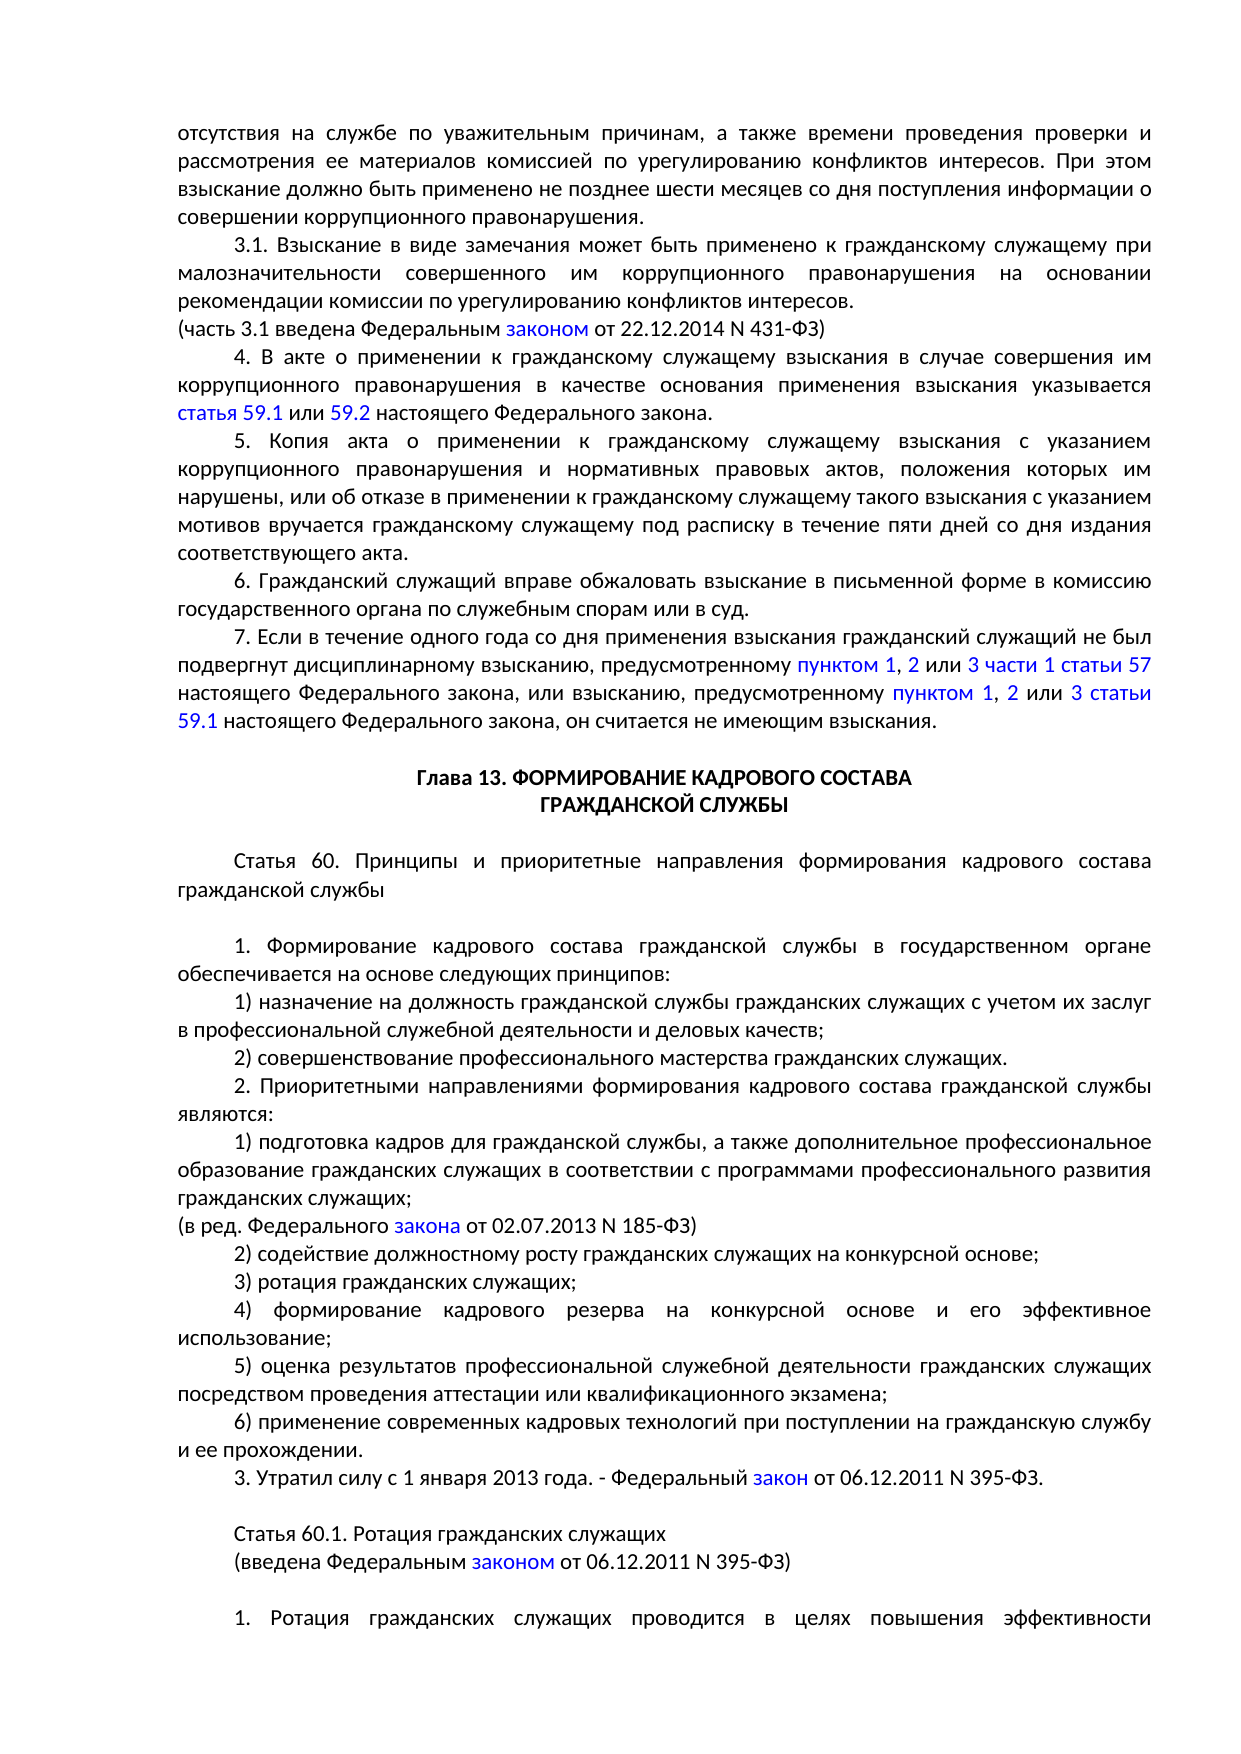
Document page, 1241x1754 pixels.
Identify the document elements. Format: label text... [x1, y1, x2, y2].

text 4. В акте о применении к гражданскому служащему взыскания в случае совершения им коррупционного правонарушения в качестве основания применения взыскания указывается статья 59.1 или 59.2 настоящего Федерального закона. [177, 342, 1152, 426]
text (в ред. Федерального закона от 02.07.2013 N 185-ФЗ) [177, 1211, 1152, 1239]
text (часть 3.1 введена Федеральным законом от 22.12.2014 N 431-ФЗ) [177, 314, 1152, 342]
text 1. Формирование кадрового состава гражданской службы в государственном органе обеспечивается на основе следующих принципов: [177, 931, 1152, 987]
text 2) совершенствование профессионального мастерства гражданских служащих. [177, 1043, 1152, 1071]
title Глава 13. ФОРМИРОВАНИЕ КАДРОВОГО СОСТАВА [177, 763, 1152, 791]
text Статья 60.1. Ротация гражданских служащих [177, 1519, 1152, 1547]
text 5. Копия акта о применении к гражданскому служащему взыскания с указанием коррупционного правонарушения и нормативных правовых актов, положения которых им нарушены, или об отказе в применении к гражданскому служащему такого взыскания с указанием мотивов вручается гражданскому служащему под расписку в течение пяти дней со дня издания соответствующего акта. [177, 426, 1152, 566]
text Статья 60. Принципы и приоритетные направления формирования кадрового состава гражданской службы [177, 847, 1152, 903]
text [177, 118, 1152, 230]
text 1) назначение на должность гражданской службы гражданских служащих с учетом их заслуг в профессиональной служебной деятельности и деловых качеств; [177, 987, 1152, 1043]
text 3) ротация гражданских служащих; [177, 1267, 1152, 1295]
text 6) применение современных кадровых технологий при поступлении на гражданскую службу и ее прохождении. [177, 1407, 1152, 1463]
text (введена Федеральным законом от 06.12.2011 N 395-ФЗ) [177, 1547, 1152, 1575]
title ГРАЖДАНСКОЙ СЛУЖБЫ [177, 791, 1152, 819]
text 5) оценка результатов профессиональной служебной деятельности гражданских служащих посредством проведения аттестации или квалификационного экзамена; [177, 1351, 1152, 1407]
text 4) формирование кадрового резерва на конкурсной основе и его эффективное использование; [177, 1295, 1152, 1351]
text 6. Гражданский служащий вправе обжаловать взыскание в письменной форме в комиссию государственного органа по служебным спорам или в суд. [177, 566, 1152, 622]
text 1) подготовка кадров для гражданской службы, а также дополнительное профессиональное образование гражданских служащих в соответствии с программами профессионального развития гражданских служащих; [177, 1127, 1152, 1211]
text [177, 1603, 1152, 1631]
text 3.1. Взыскание в виде замечания может быть применено к гражданскому служащему при малозначительности совершенного им коррупционного правонарушения на основании рекомендации комиссии по урегулированию конфликтов интересов. [177, 230, 1152, 314]
text 3. Утратил силу с 1 января 2013 года. - Федеральный закон от 06.12.2011 N 395-ФЗ. [177, 1463, 1152, 1491]
text 7. Если в течение одного года со дня применения взыскания гражданский служащий не был подвергнут дисциплинарному взысканию, предусмотренному пунктом 1, 2 или 3 части 1 статьи 57 настоящего Федерального закона, или взысканию, предусмотренному пунктом 1, 2 или 3 статьи 59.1 настоящего Федерального закона, он считается не имеющим взыскания. [177, 622, 1152, 734]
text 2) содействие должностному росту гражданских служащих на конкурсной основе; [177, 1239, 1152, 1267]
text 2. Приоритетными направлениями формирования кадрового состава гражданской службы являются: [177, 1071, 1152, 1127]
